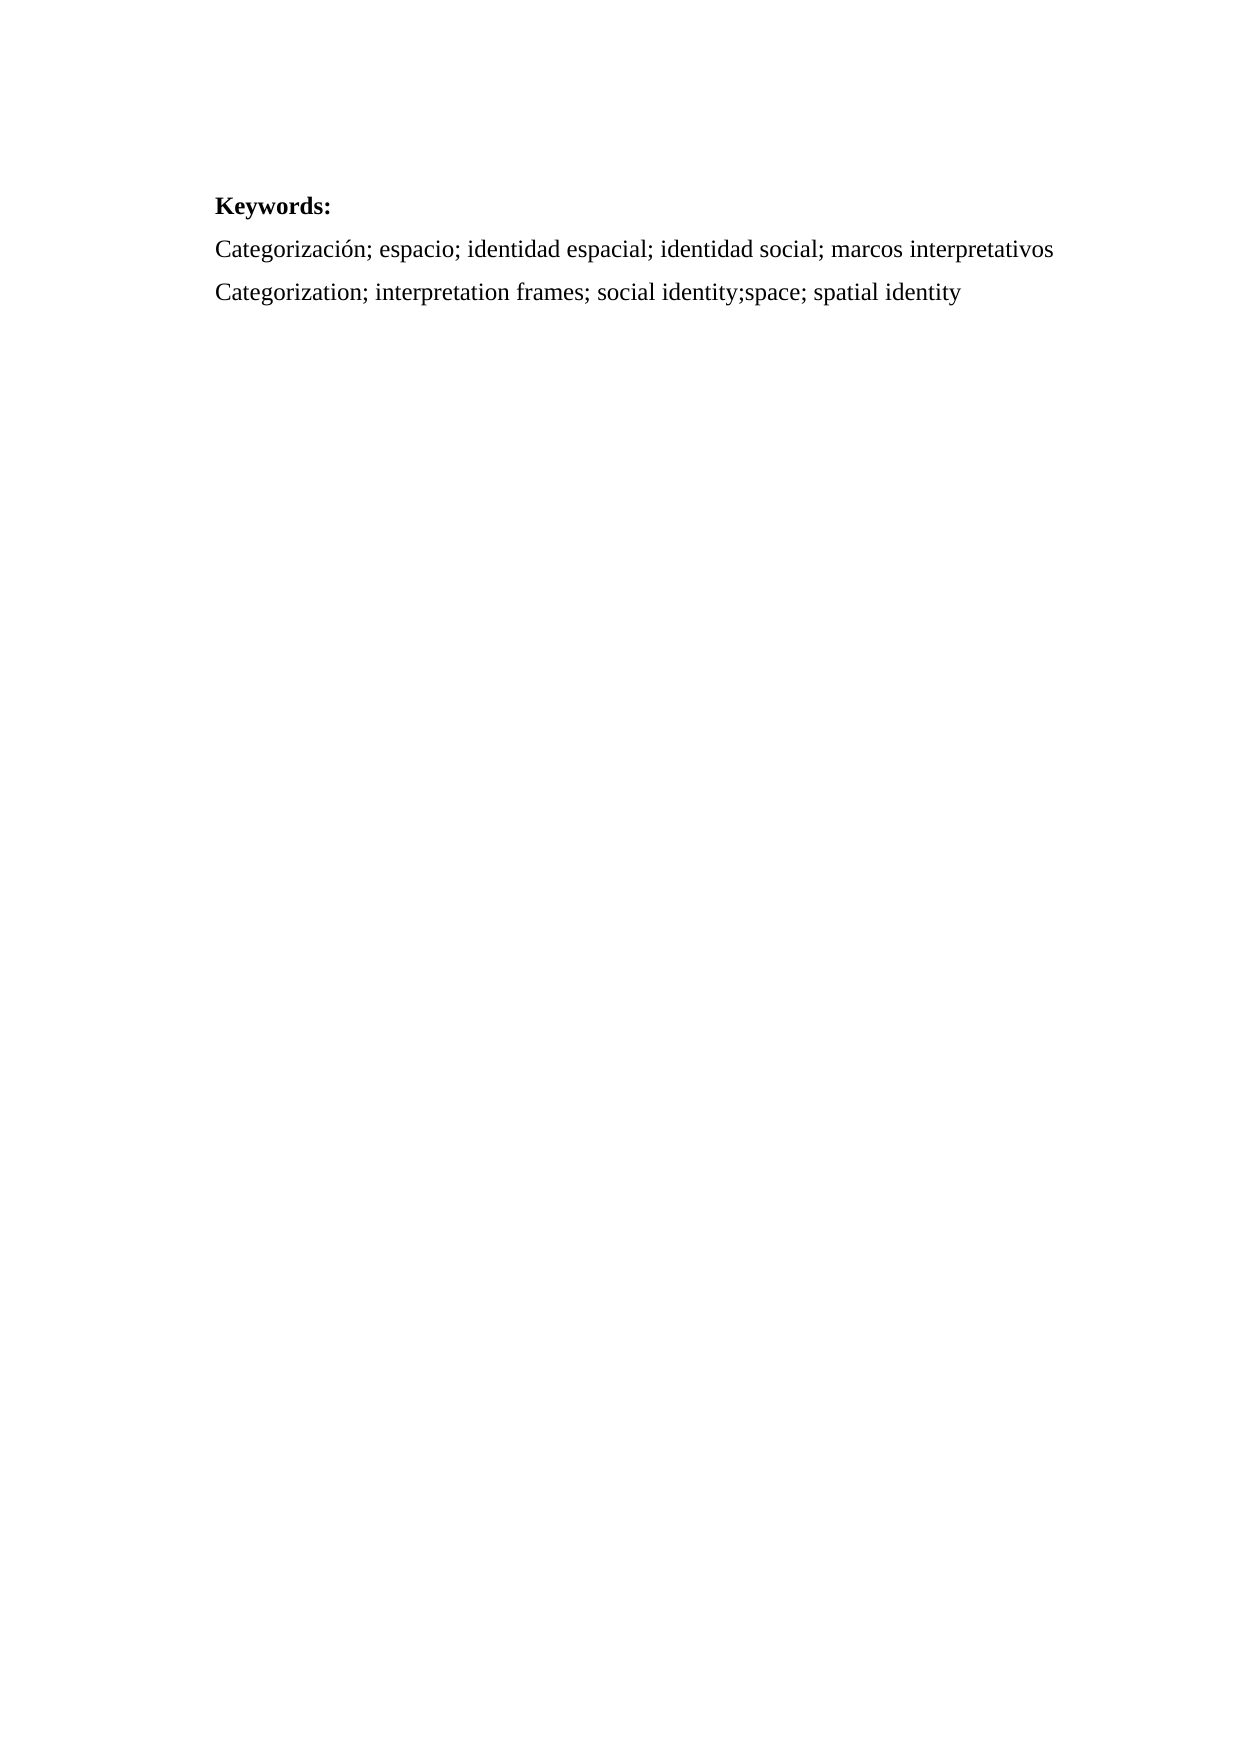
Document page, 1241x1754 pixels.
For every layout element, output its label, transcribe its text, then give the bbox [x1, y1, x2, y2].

text Categorization; interpretation frames; social identity;space; spatial identity [215, 277, 1063, 306]
text Categorización; espacio; identidad espacial; identidad social; marcos interpretativos [215, 234, 1063, 263]
text Keywords: [215, 191, 1063, 219]
